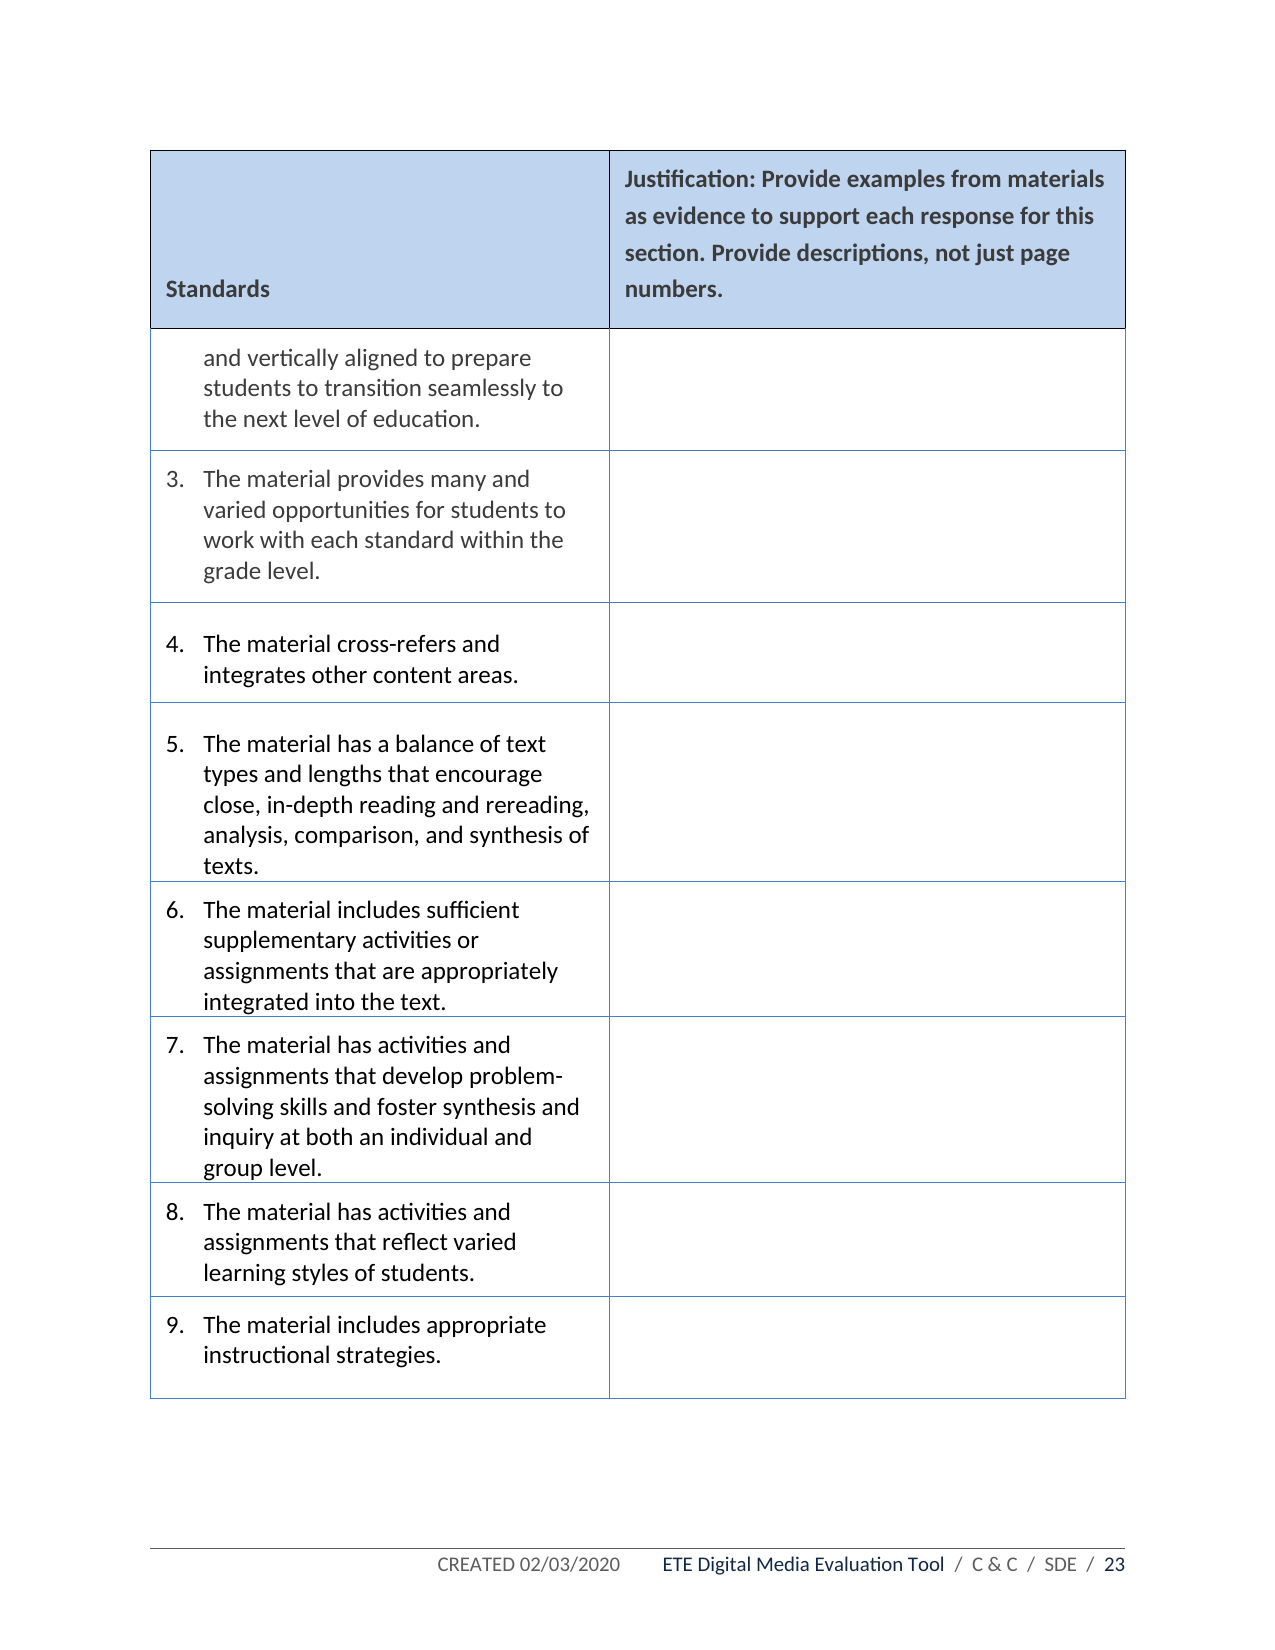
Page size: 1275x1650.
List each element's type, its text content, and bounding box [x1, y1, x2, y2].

table_cell [610, 1017, 1125, 1182]
table_cell The material provides many and varied opportunities for students to work with each standard within the grade level. [151, 451, 609, 602]
table_cell [610, 451, 1125, 602]
table_cell The material includes sufficient supplementary activities or assignments that are appropriately integrated into the text. [151, 882, 609, 1016]
table_cell The material has activities and assignments that reflect varied learning styles of students. [151, 1183, 609, 1296]
table_cell [610, 603, 1125, 702]
table_cell [610, 1183, 1125, 1296]
table_cell The material includes appropriate instructional strategies. [151, 1297, 609, 1398]
table_header Standards [151, 151, 609, 328]
table_cell [610, 703, 1125, 881]
table_cell The material cross-refers and integrates other content areas. [151, 603, 609, 702]
table_cell [610, 1297, 1125, 1398]
table_cell The material has a balance of text types and lengths that encourage close, in-depth reading and rereading, analysis, comparison, and synthesis of texts. [151, 703, 609, 881]
table_cell [610, 882, 1125, 1016]
table_header Justification: Provide examples from materials as evidence to support each response for this section. Provide descriptions, not just page numbers. [610, 151, 1125, 328]
table_cell [610, 329, 1125, 450]
table_cell The material has activities and assignments that develop problem-solving skills and foster synthesis and inquiry at both an individual and group level. [151, 1017, 609, 1182]
